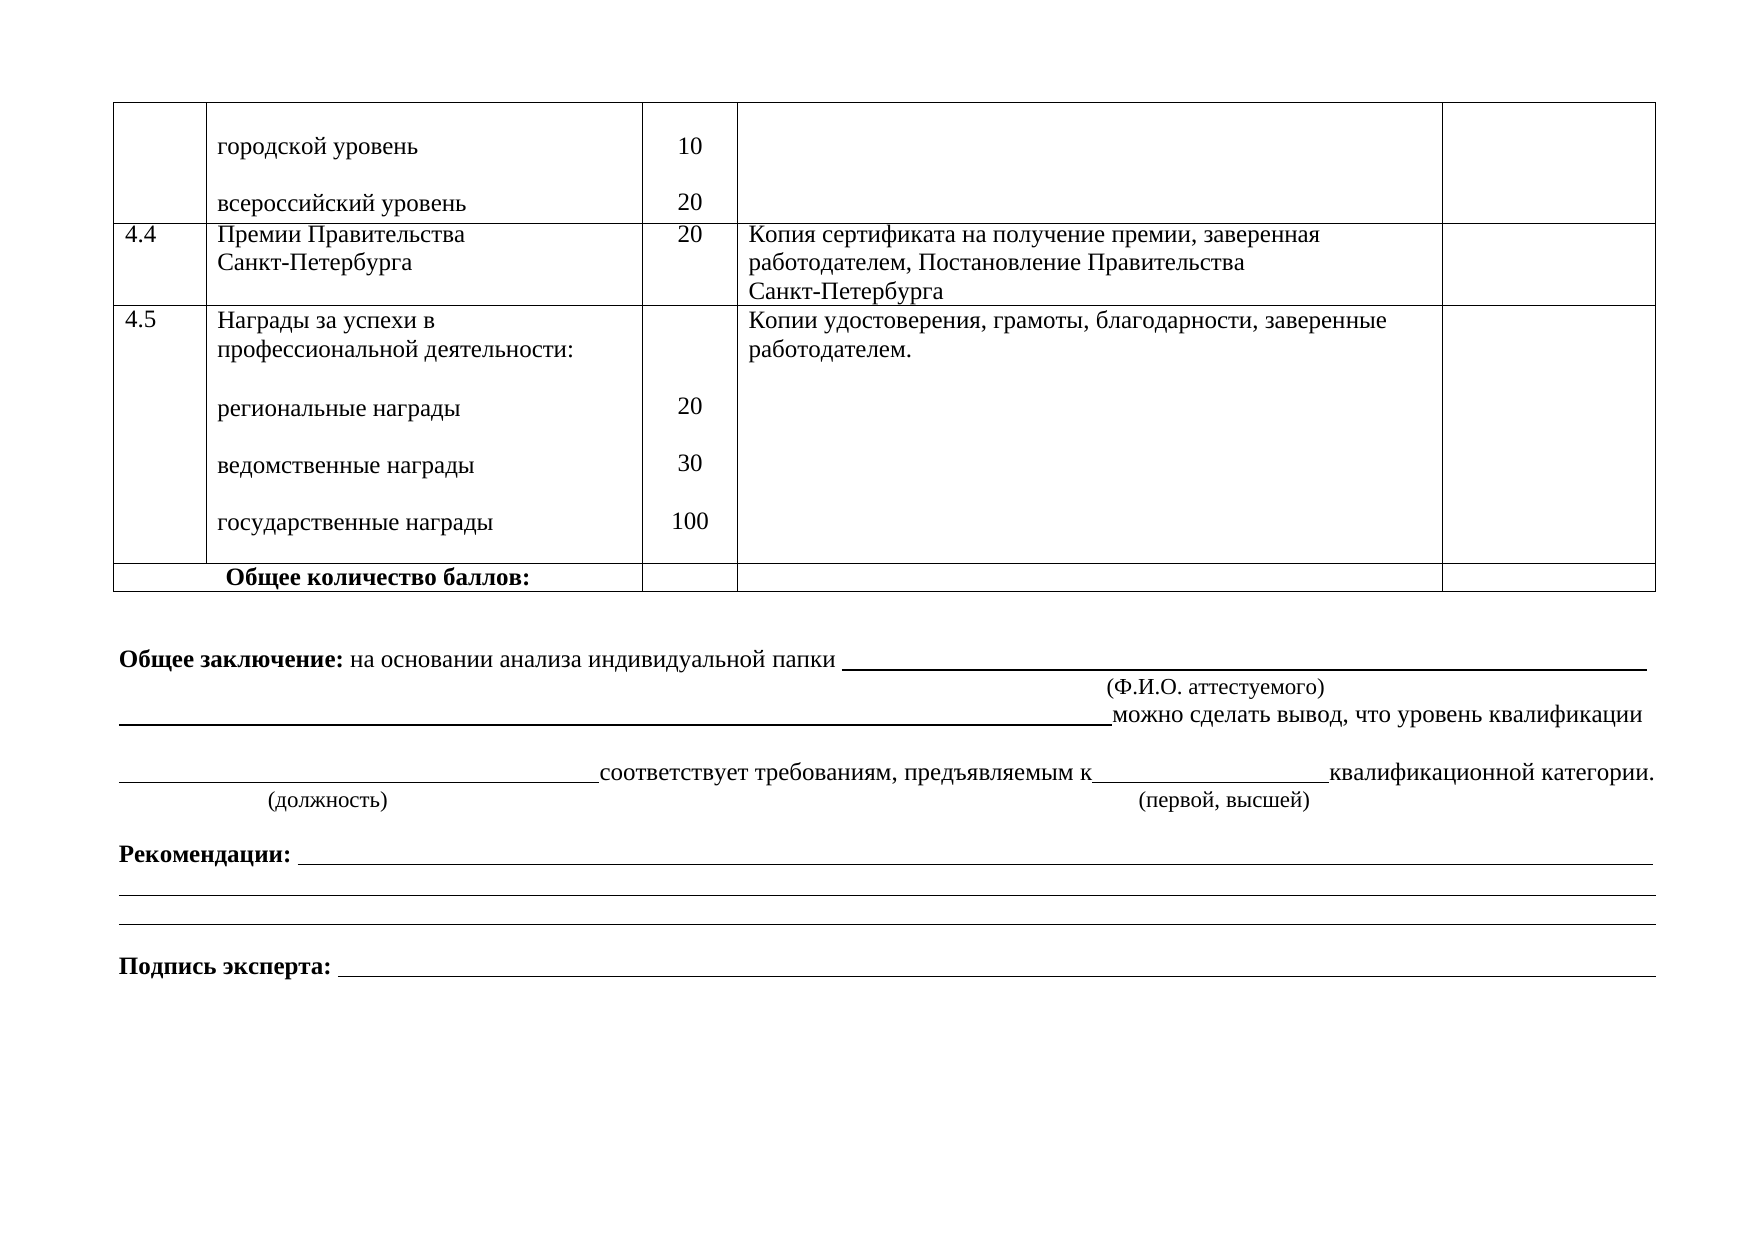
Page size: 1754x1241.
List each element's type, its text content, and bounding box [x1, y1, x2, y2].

table_cell [738, 564, 1442, 591]
table_cell Общее количество баллов: [114, 564, 642, 591]
table_cell Награды за успехи в профессиональной деятельности: региональные награды ведомственные награды государственные награды [207, 306, 642, 563]
table_cell Копии удостоверения, грамоты, благодарности, заверенные работодателем. [738, 306, 1442, 563]
text Подпись эксперта: [119, 951, 1668, 979]
table_cell Премии Правительства Санкт-Петербурга [207, 224, 642, 304]
subtitle Рекомендации: [119, 839, 1668, 867]
table_header 10 20 [643, 103, 737, 223]
table_header [1443, 103, 1655, 223]
text Общее заключение: на основании анализа индивидуальной папки [119, 644, 1668, 673]
text соответствует требованиям, предъявляемым к квалификационной категории. [119, 757, 1668, 786]
table_cell Копия сертификата на получение премии, заверенная работодателем, Постановление Правительства Санкт-Петербурга [738, 224, 1442, 304]
table_cell [1443, 224, 1655, 304]
table_cell 4.4 [114, 224, 206, 304]
table_cell 20 [643, 224, 737, 304]
table_header [738, 103, 1442, 223]
text (должность) (первой, высшей) [268, 786, 1668, 812]
table_cell 20 30 100 [643, 306, 737, 563]
table_cell 4.5 [114, 306, 206, 563]
table_cell [1443, 306, 1655, 563]
text можно сделать вывод, что уровень квалификации [119, 699, 1668, 728]
table_cell [643, 564, 737, 591]
table_cell [1443, 564, 1655, 591]
table_header [114, 103, 206, 223]
text (Ф.И.О. аттестуемого) [1106, 673, 1668, 699]
table_header городской уровень всероссийский уровень [207, 103, 642, 223]
